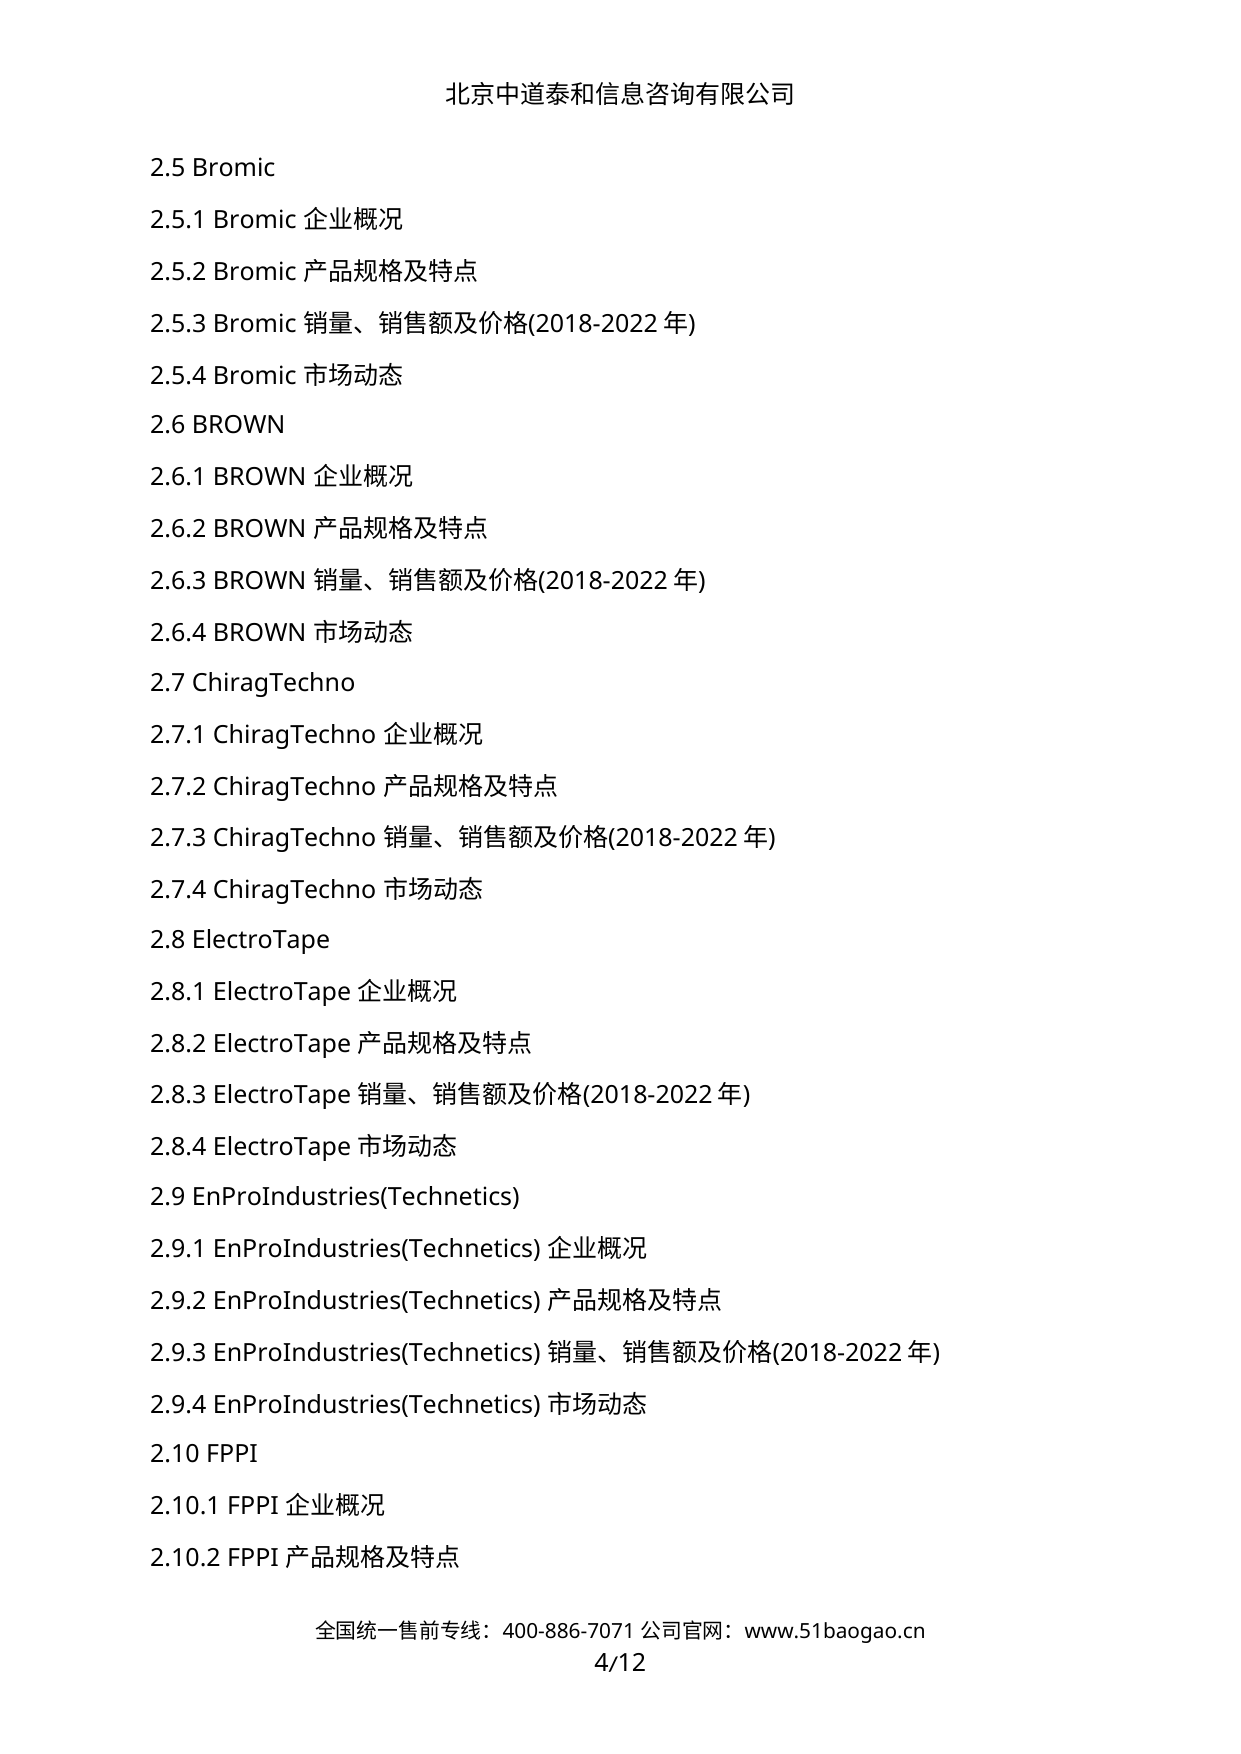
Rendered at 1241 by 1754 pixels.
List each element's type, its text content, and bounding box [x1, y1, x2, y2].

text 2.8 ElectroTape [150, 922, 1090, 956]
text 2.6.2 BROWN 产品规格及特点 [150, 509, 1090, 545]
text 2.5.2 Bromic 产品规格及特点 [150, 252, 1090, 288]
text 2.10.1 FPPI 企业概况 [150, 1486, 1090, 1522]
text 2.8.4 ElectroTape 市场动态 [150, 1127, 1090, 1163]
text 2.8.1 ElectroTape 企业概况 [150, 971, 1090, 1007]
text 2.9.1 EnProIndustries(Technetics) 企业概况 [150, 1228, 1090, 1265]
text 2.7 ChiragTechno [150, 664, 1090, 698]
text 2.5.1 Bromic 企业概况 [150, 200, 1090, 236]
text 2.7.1 ChiragTechno 企业概况 [150, 714, 1090, 750]
text 2.10.2 FPPI 产品规格及特点 [150, 1537, 1090, 1574]
text 2.10 FPPI [150, 1436, 1090, 1470]
text 2.7.3 ChiragTechno 销量、销售额及价格(2018-2022年) [150, 818, 1090, 854]
text 2.9.2 EnProIndustries(Technetics) 产品规格及特点 [150, 1280, 1090, 1317]
text 2.5 Bromic [150, 150, 1090, 184]
text 2.9 EnProIndustries(Technetics) [150, 1179, 1090, 1213]
text 2.6.3 BROWN 销量、销售额及价格(2018-2022年) [150, 561, 1090, 597]
text 2.8.3 ElectroTape 销量、销售额及价格(2018-2022年) [150, 1075, 1090, 1111]
text 2.6 BROWN [150, 407, 1090, 441]
text 2.7.2 ChiragTechno 产品规格及特点 [150, 766, 1090, 802]
text 2.5.4 Bromic 市场动态 [150, 355, 1090, 392]
text 2.5.3 Bromic 销量、销售额及价格(2018-2022年) [150, 303, 1090, 340]
text 2.8.2 ElectroTape 产品规格及特点 [150, 1023, 1090, 1059]
text 2.6.1 BROWN 企业概况 [150, 457, 1090, 493]
text 2.7.4 ChiragTechno 市场动态 [150, 870, 1090, 906]
text 2.6.4 BROWN 市场动态 [150, 612, 1090, 649]
text 2.9.3 EnProIndustries(Technetics) 销量、销售额及价格(2018-2022年) [150, 1332, 1090, 1368]
text 2.9.4 EnProIndustries(Technetics) 市场动态 [150, 1384, 1090, 1420]
